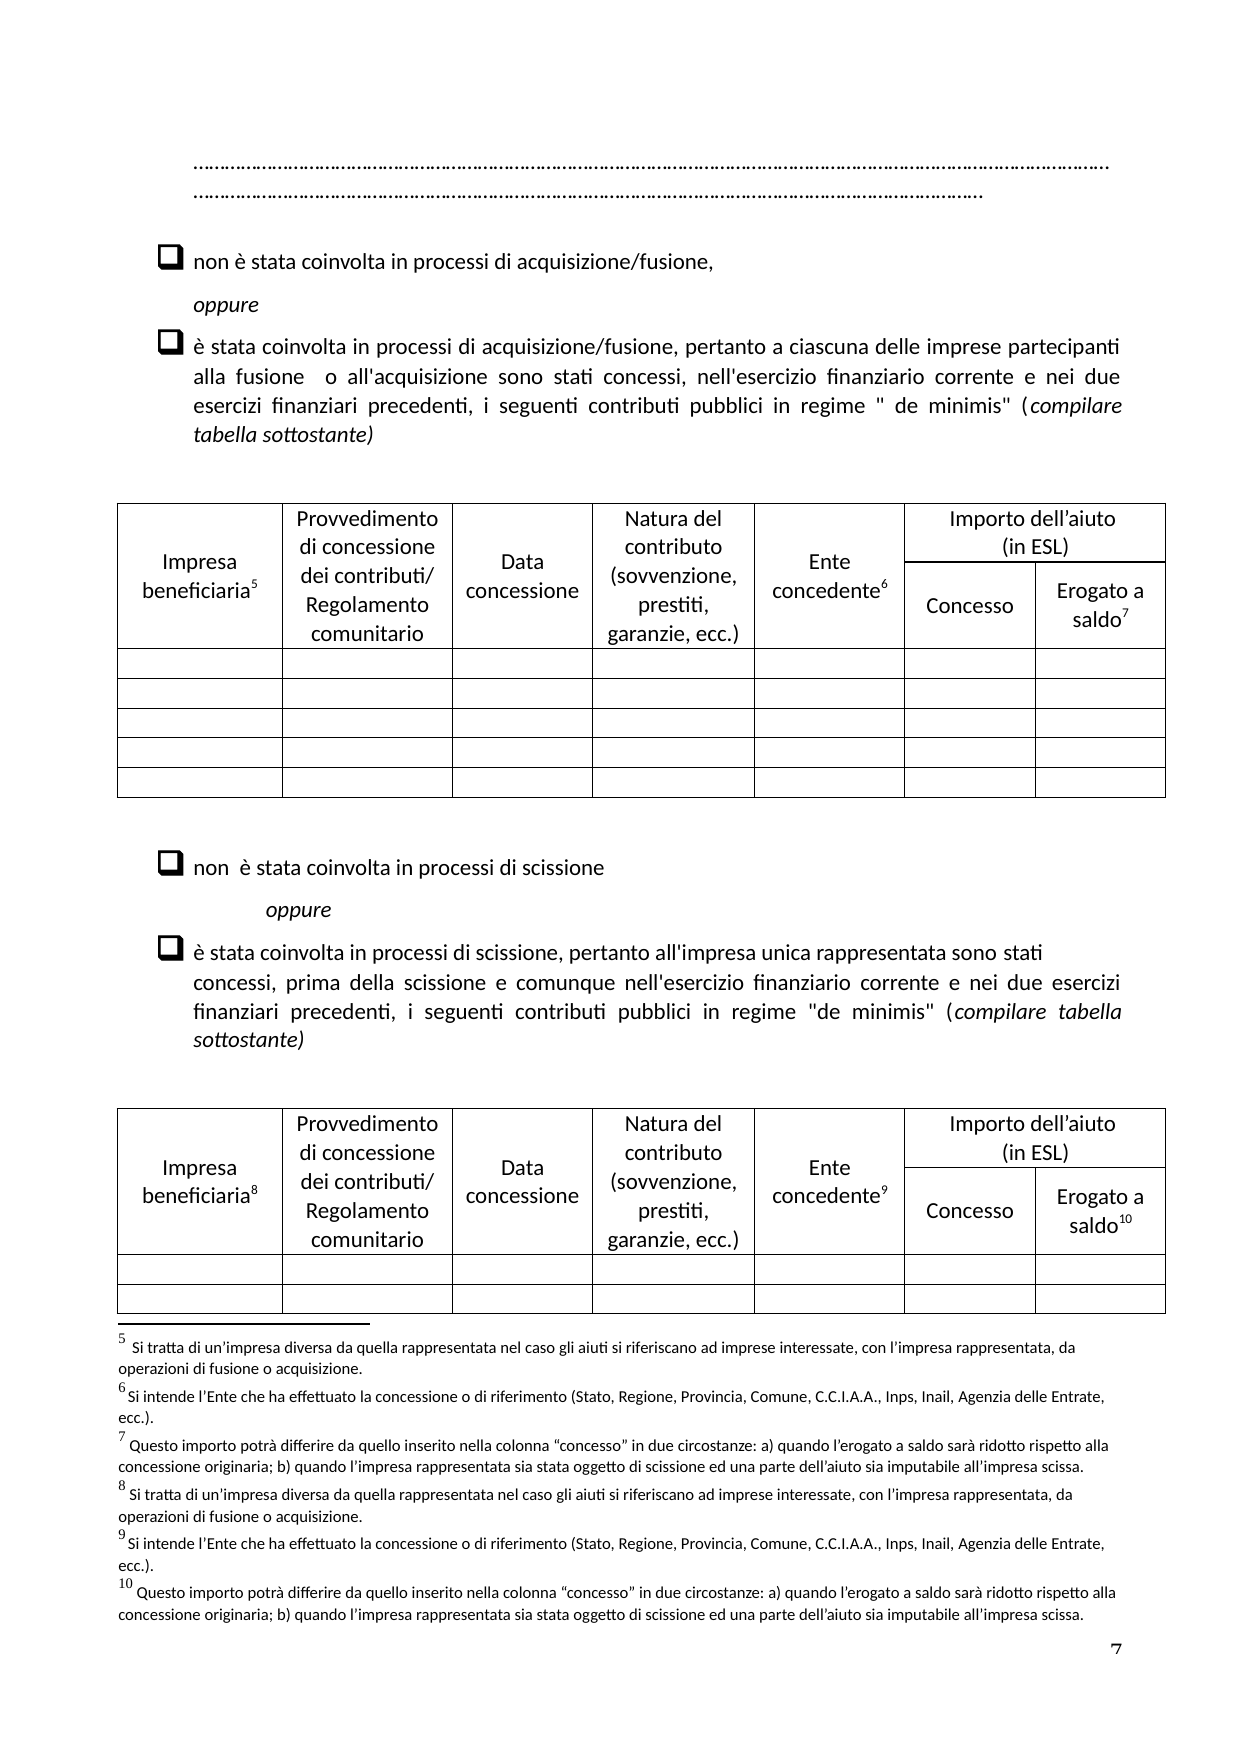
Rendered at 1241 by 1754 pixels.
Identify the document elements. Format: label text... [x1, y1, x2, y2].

table_cell [283, 709, 452, 737]
table_cell [453, 1255, 592, 1283]
table_header Natura del contributo (sovvenzione, prestiti, garanzie, ecc.) [593, 504, 754, 648]
table_cell [1036, 649, 1165, 678]
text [193, 147, 1122, 204]
table_cell [283, 649, 452, 678]
table_cell Concesso [905, 563, 1035, 648]
table_cell [118, 1285, 282, 1313]
table_header Impresa beneficiaria [118, 504, 282, 648]
table_cell [755, 1255, 904, 1283]
table_header Data concessione [453, 504, 592, 648]
table_cell Erogato a saldo [1036, 563, 1165, 648]
table_cell [755, 768, 904, 797]
table_cell [905, 1285, 1035, 1313]
table_cell [283, 1255, 452, 1283]
table_cell [453, 768, 592, 797]
table_cell [1036, 1255, 1165, 1283]
list non è stata coinvolta in processi di acquisizione/fusione, [156, 246, 1122, 276]
table_cell [1036, 768, 1165, 797]
table_cell [453, 649, 592, 678]
table_cell [755, 738, 904, 767]
table_cell [118, 1255, 282, 1283]
table_cell Erogato a saldo [1036, 1168, 1165, 1254]
table_cell [283, 738, 452, 767]
table_header Provvedimento di concessione dei contributi/ Regolamento comunitario [283, 1109, 452, 1254]
table_cell [283, 768, 452, 797]
table_cell [593, 649, 754, 678]
text oppure [193, 290, 1122, 318]
table_header Importo dell’aiuto (in ESL) [905, 1109, 1165, 1167]
table_cell [755, 709, 904, 737]
table_cell [118, 738, 282, 767]
table_cell [905, 709, 1035, 737]
table_header Importo dell’aiuto (in ESL) [905, 504, 1165, 561]
table_cell [905, 649, 1035, 678]
list è stata coinvolta in processi di acquisizione/fusione, pertanto a ciascuna delle imprese partecipanti alla fusione o all'acquisizione sono stati concessi, nell'esercizio finanziario corrente e nei due esercizi finanziari precedenti, i seguenti contributi pubblici in regime " de minimis" (compilare tabella sottostante) [156, 331, 1122, 448]
table_cell [593, 768, 754, 797]
table_cell [453, 738, 592, 767]
table_cell [593, 1285, 754, 1313]
table_cell [755, 649, 904, 678]
table_cell [453, 679, 592, 707]
table_cell [905, 738, 1035, 767]
table_cell [453, 709, 592, 737]
table_cell [593, 738, 754, 767]
table_cell Concesso [905, 1168, 1035, 1254]
table_cell [1036, 679, 1165, 707]
table_cell [118, 649, 282, 678]
table_cell [755, 1285, 904, 1313]
table_cell [118, 709, 282, 737]
text oppure [118, 895, 1122, 923]
table_header Ente concedente [755, 1109, 904, 1254]
table_header Ente concedente [755, 504, 904, 648]
table_cell [118, 679, 282, 707]
table_cell [453, 1285, 592, 1313]
table_header Impresa beneficiaria [118, 1109, 282, 1254]
table_cell [593, 679, 754, 707]
table_cell [905, 679, 1035, 707]
table_cell [1036, 738, 1165, 767]
table_header Natura del contributo (sovvenzione, prestiti, garanzie, ecc.) [593, 1109, 754, 1254]
table_cell [593, 709, 754, 737]
table_cell [283, 1285, 452, 1313]
table_header Provvedimento di concessione dei contributi/ Regolamento comunitario [283, 504, 452, 648]
list non è stata coinvolta in processi di scissione [156, 852, 1122, 882]
table_cell [283, 679, 452, 707]
table_header Data concessione [453, 1109, 592, 1254]
table_cell [1036, 709, 1165, 737]
table_cell [593, 1255, 754, 1283]
table_cell [905, 768, 1035, 797]
table_cell [755, 679, 904, 707]
table_cell [905, 1255, 1035, 1283]
table_cell [118, 768, 282, 797]
table_cell [1036, 1285, 1165, 1313]
list è stata coinvolta in processi di scissione, pertanto all'impresa unica rappresentata sono stati concessi, prima della scissione e comunque nell'esercizio finanziario corrente e nei due esercizi finanziari precedenti, i seguenti contributi pubblici in regime "de minimis" (compilare tabella sottostante) [156, 937, 1122, 1054]
